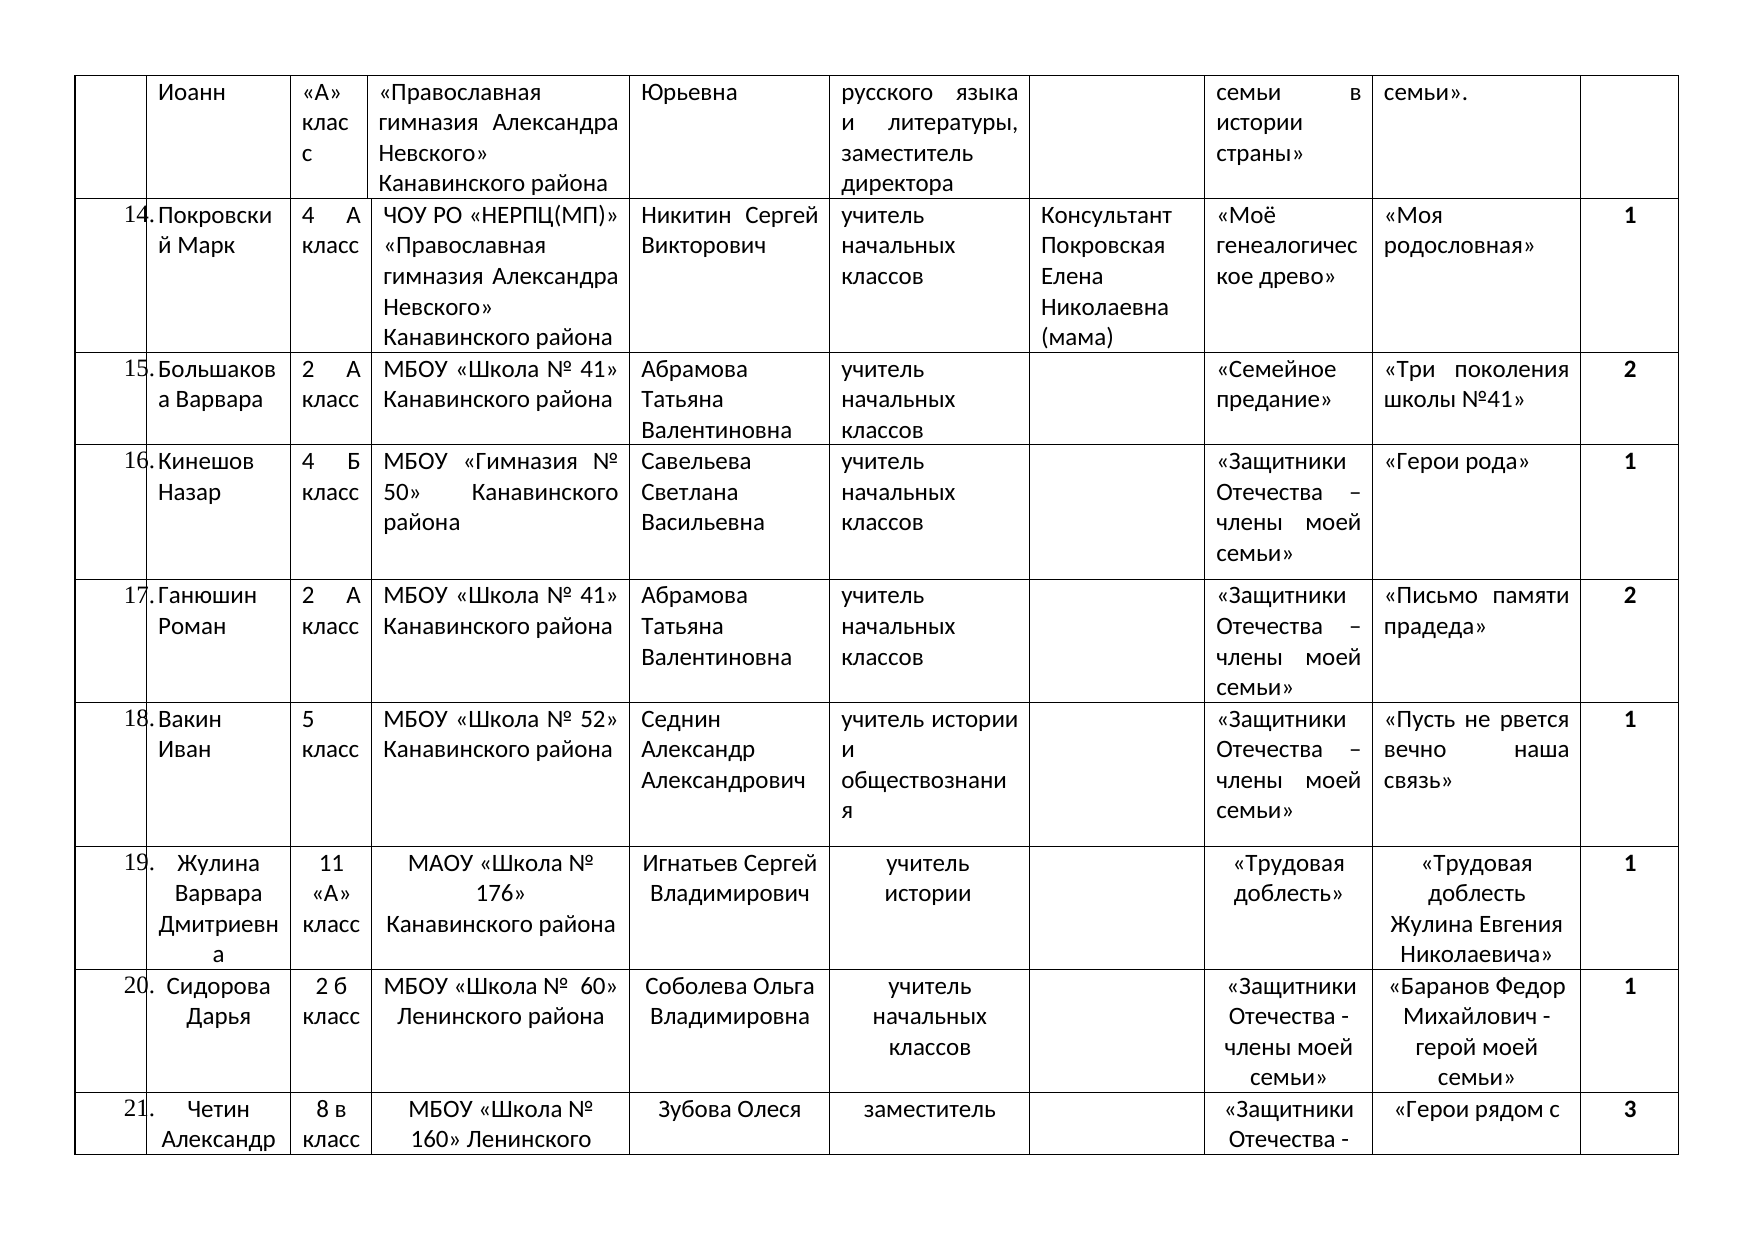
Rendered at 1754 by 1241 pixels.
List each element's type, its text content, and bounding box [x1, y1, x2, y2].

table_cell учитель истории и обществознания [830, 703, 1029, 846]
table_cell учитель начальных классов [830, 445, 1029, 579]
table_cell [76, 847, 146, 969]
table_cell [1373, 1093, 1580, 1154]
table_cell 11 «А» класс [291, 847, 371, 969]
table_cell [1205, 1093, 1372, 1154]
table_cell МБОУ «Школа № 41» Канавинского района [372, 353, 629, 444]
table_cell «Три поколения школы №41» [1373, 353, 1580, 444]
table_cell 4 Б класс [291, 445, 371, 579]
table_cell [76, 353, 146, 444]
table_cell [372, 1093, 629, 1154]
table_cell Соболева Ольга Владимировна [630, 970, 829, 1092]
table_cell МБОУ «Школа № 52» Канавинского района [372, 703, 629, 846]
table_cell 2 А класс [291, 580, 371, 702]
table_cell «Пусть не рвется вечно наша связь» [1373, 703, 1580, 846]
table_cell учитель начальных классов [830, 580, 1029, 702]
table_cell МБОУ «Школа № 41» Канавинского района [372, 580, 629, 702]
table_cell 1 [1581, 703, 1678, 846]
table_cell Ганюшин Роман [147, 580, 290, 702]
table_cell 1 [1581, 199, 1678, 352]
table_cell «Защитники Отечества – члены моей семьи» [1205, 580, 1372, 702]
table_cell учитель начальных классов [830, 970, 1029, 1092]
table_cell [76, 445, 146, 579]
table_cell [1030, 353, 1204, 444]
table_cell «Баранов Федор Михайлович - герой моей семьи» [1373, 970, 1580, 1092]
table_cell учитель истории [830, 847, 1029, 969]
table_cell «Письмо памяти прадеда» [1373, 580, 1580, 702]
table_cell [1030, 445, 1204, 579]
table_cell 2 [1581, 353, 1678, 444]
table_cell ЧОУ РО «НЕРПЦ(МП)» «Православная гимназия Александра Невского» Канавинского района [372, 199, 629, 352]
table_cell 1 [1581, 445, 1678, 579]
table_cell «Защитники Отечества – члены моей семьи» [1205, 445, 1372, 579]
table_cell Ануфриев Иоанн [147, 76, 290, 198]
table_cell 10 «А» класс [291, 76, 367, 198]
table_cell «Защитники Отечества – члены моей семьи» [1205, 703, 1372, 846]
table_cell [76, 703, 146, 846]
table_cell Большакова Варвара [147, 353, 290, 444]
table_cell Четин Александр [147, 1093, 290, 1154]
table_cell «Семейное предание» [1205, 353, 1372, 444]
table_cell 2 А класс [291, 353, 371, 444]
table_cell МБОУ «Гимназия № 50» Канавинского района [372, 445, 629, 579]
table_cell [1030, 580, 1204, 702]
table_cell 3 [1581, 1093, 1678, 1154]
table_cell «Герои рода» [1373, 445, 1580, 579]
table_cell Седнин Александр Александрович [630, 703, 829, 846]
table_cell [76, 580, 146, 702]
table_cell Никитин Сергей Викторович [630, 199, 829, 352]
table_cell учитель начальных классов [830, 353, 1029, 444]
table_cell Покровский Марк [147, 199, 290, 352]
table_cell Абрамова Татьяна Валентиновна [630, 580, 829, 702]
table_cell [630, 1093, 829, 1154]
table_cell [830, 76, 1029, 198]
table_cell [830, 1093, 1029, 1154]
table_cell учитель начальных классов [830, 199, 1029, 352]
table_cell МАОУ «Школа № 176» Канавинского района [372, 847, 629, 969]
table_cell 2 б класс [291, 970, 371, 1092]
table_cell [1030, 703, 1204, 846]
table_cell Игнатьев Сергей Владимирович [630, 847, 829, 969]
table_cell «Моё генеалогическое древо» [1205, 199, 1372, 352]
table_cell 8 в класс [291, 1093, 371, 1154]
table_cell Жулина Варвара Дмитриевна [147, 847, 290, 969]
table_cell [1205, 76, 1372, 198]
table_cell 4 А класс [291, 199, 371, 352]
table_cell 1 [1581, 847, 1678, 969]
table_cell [76, 199, 146, 352]
table_cell Сидорова Дарья [147, 970, 290, 1092]
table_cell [368, 76, 629, 198]
table_cell 3 [1581, 76, 1678, 198]
table_cell [76, 76, 146, 198]
table_cell 5 класс [291, 703, 371, 846]
table_cell [1030, 847, 1204, 969]
table_cell [76, 970, 146, 1092]
table_cell Абрамова Татьяна Валентиновна [630, 353, 829, 444]
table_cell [1373, 76, 1580, 198]
table_cell 1 [1581, 970, 1678, 1092]
table_cell [1030, 970, 1204, 1092]
table_cell «Защитники Отечества - члены моей семьи» [1205, 970, 1372, 1092]
table_cell Вакин Иван [147, 703, 290, 846]
table_cell 2 [1581, 580, 1678, 702]
table_cell [1030, 76, 1204, 198]
table_cell [76, 1093, 146, 1154]
table_cell [1030, 1093, 1204, 1154]
table_cell Кинешов Назар [147, 445, 290, 579]
table_cell «Трудовая доблесть» [1205, 847, 1372, 969]
table_cell «Моя родословная» [1373, 199, 1580, 352]
table_cell МБОУ «Школа № 60» Ленинского района [372, 970, 629, 1092]
table_cell Савельева Светлана Васильевна [630, 445, 829, 579]
table_cell Консультант Покровская Елена Николаевна (мама) [1030, 199, 1204, 352]
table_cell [630, 76, 829, 198]
table_cell «Трудовая доблесть Жулина Евгения Николаевича» [1373, 847, 1580, 969]
